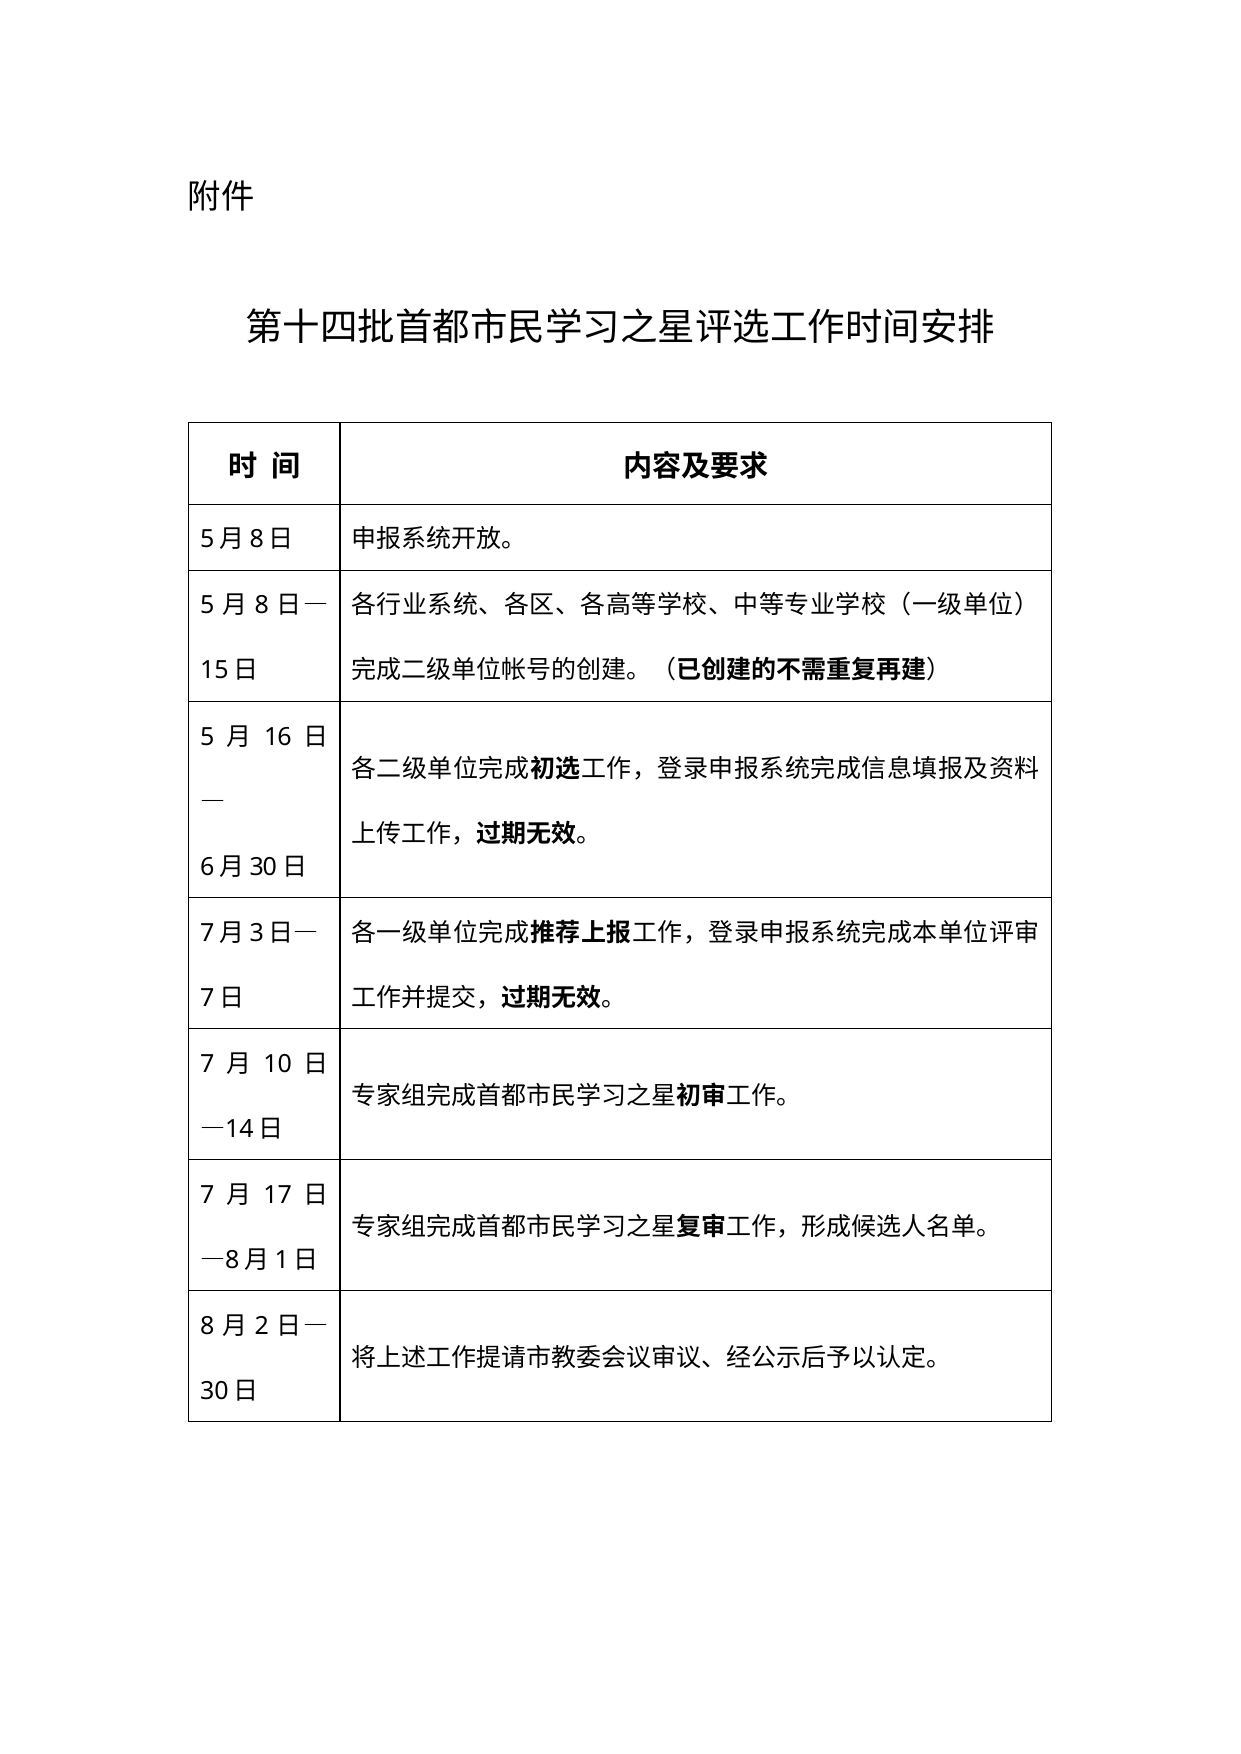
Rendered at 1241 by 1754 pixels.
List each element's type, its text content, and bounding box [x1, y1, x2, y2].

table_header 内容及要求 [341, 423, 1051, 503]
text 附件 [187, 162, 1053, 227]
table_cell 专家组完成首都市民学习之星复审工作，形成候选人名单。 [341, 1160, 1051, 1290]
table_cell 8月2日—30日 [189, 1291, 339, 1421]
table_cell 7月10日—14日 [189, 1029, 339, 1159]
table_cell 5月8日—15日 [189, 571, 339, 701]
table_cell 7月3日— 7日 [189, 898, 339, 1028]
table_cell 将上述工作提请市教委会议审议、经公示后予以认定。 [341, 1291, 1051, 1421]
text 第十四批首都市民学习之星评选工作时间安排 [187, 292, 1053, 357]
table_cell 申报系统开放。 [341, 505, 1051, 569]
table_cell 5月8日 [189, 505, 339, 569]
table_cell 各一级单位完成推荐上报工作，登录申报系统完成本单位评审工作并提交，过期无效。 [341, 898, 1051, 1028]
table_cell 5月16日— 6月30日 [189, 702, 339, 897]
table_cell 各行业系统、各区、各高等学校、中等专业学校（一级单位）完成二级单位帐号的创建。（已创建的不需重复再建） [341, 571, 1051, 701]
table_cell 各二级单位完成初选工作，登录申报系统完成信息填报及资料上传工作，过期无效。 [341, 702, 1051, 897]
table_cell 7月17日—8月1日 [189, 1160, 339, 1290]
table_header 时 间 [189, 423, 339, 503]
table_cell 专家组完成首都市民学习之星初审工作。 [341, 1029, 1051, 1159]
